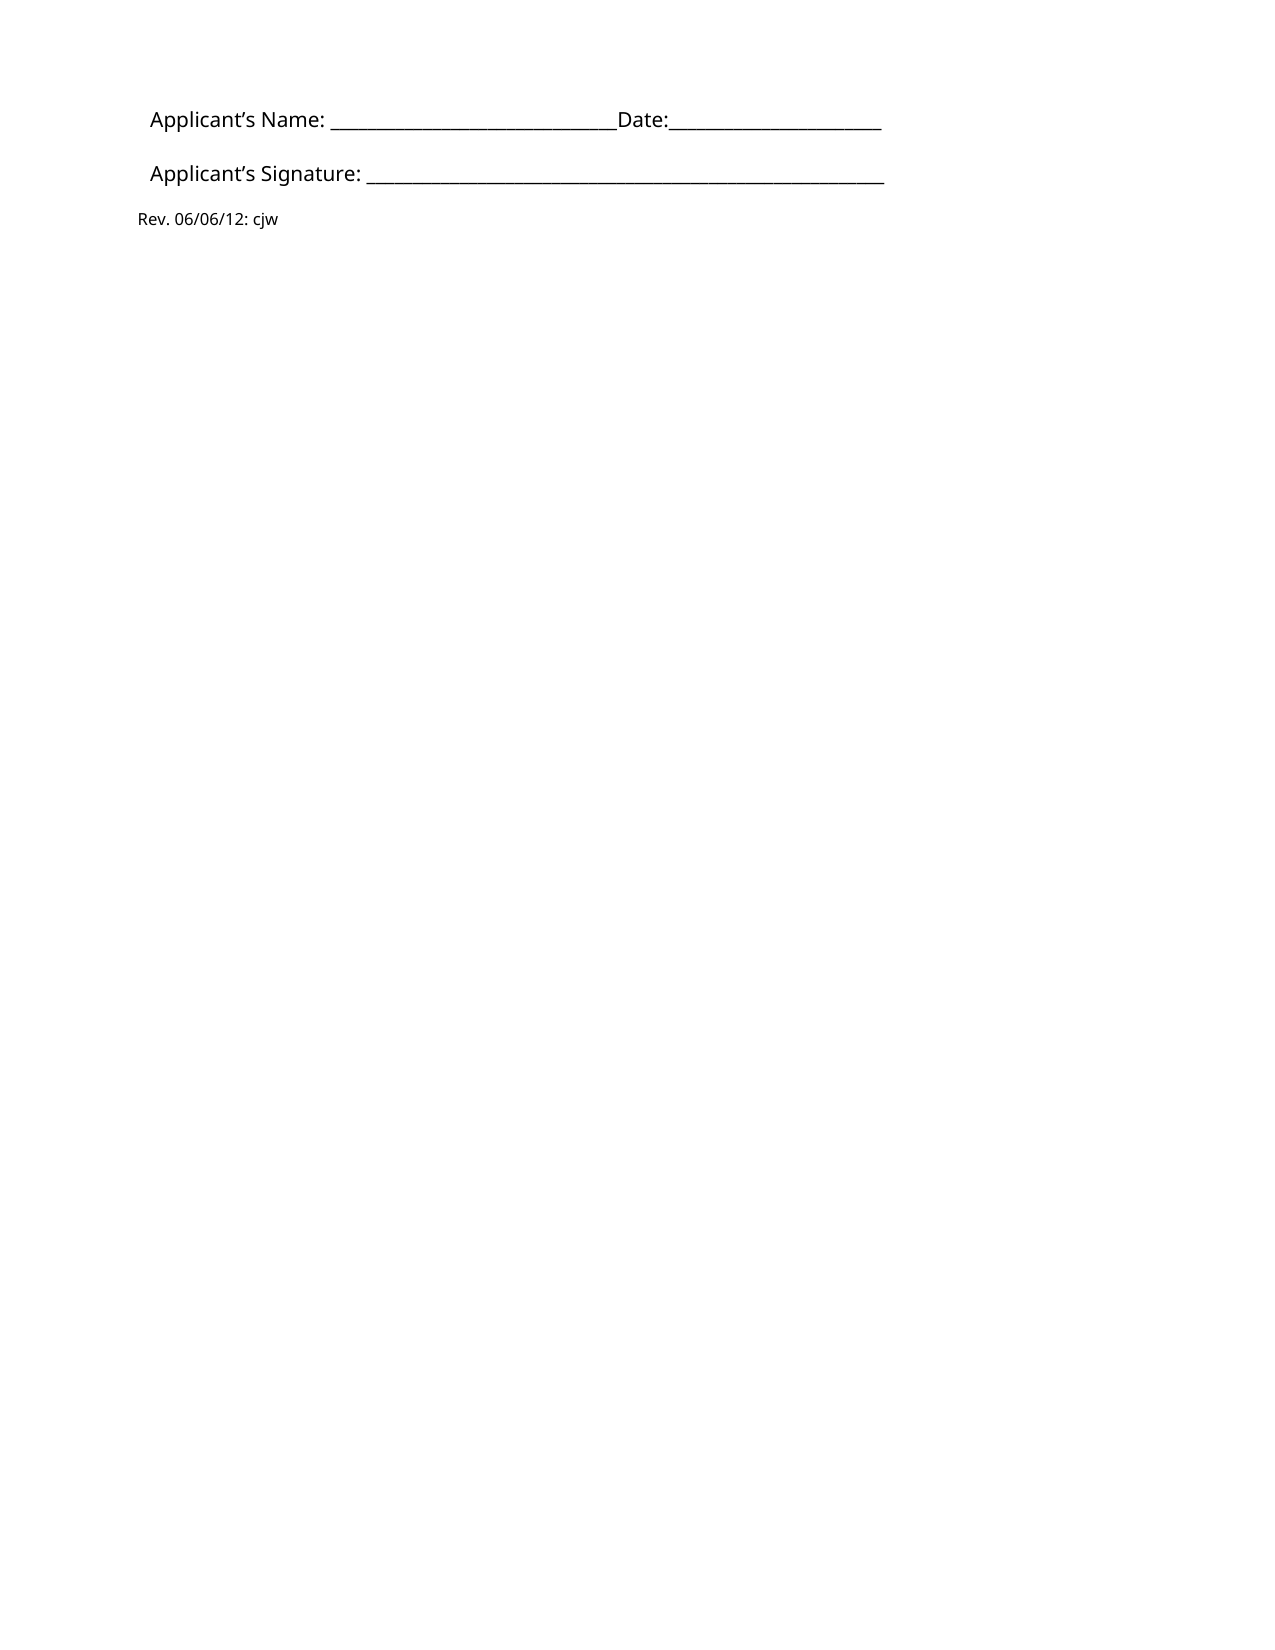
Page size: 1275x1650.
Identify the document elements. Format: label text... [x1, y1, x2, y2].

text Applicant’s Signature: ________________________________________________________ [150, 159, 1162, 187]
text Applicant’s Name: _______________________________Date:_______________________ [150, 105, 1162, 133]
text Rev. 06/06/12: cjw [137, 208, 1162, 230]
